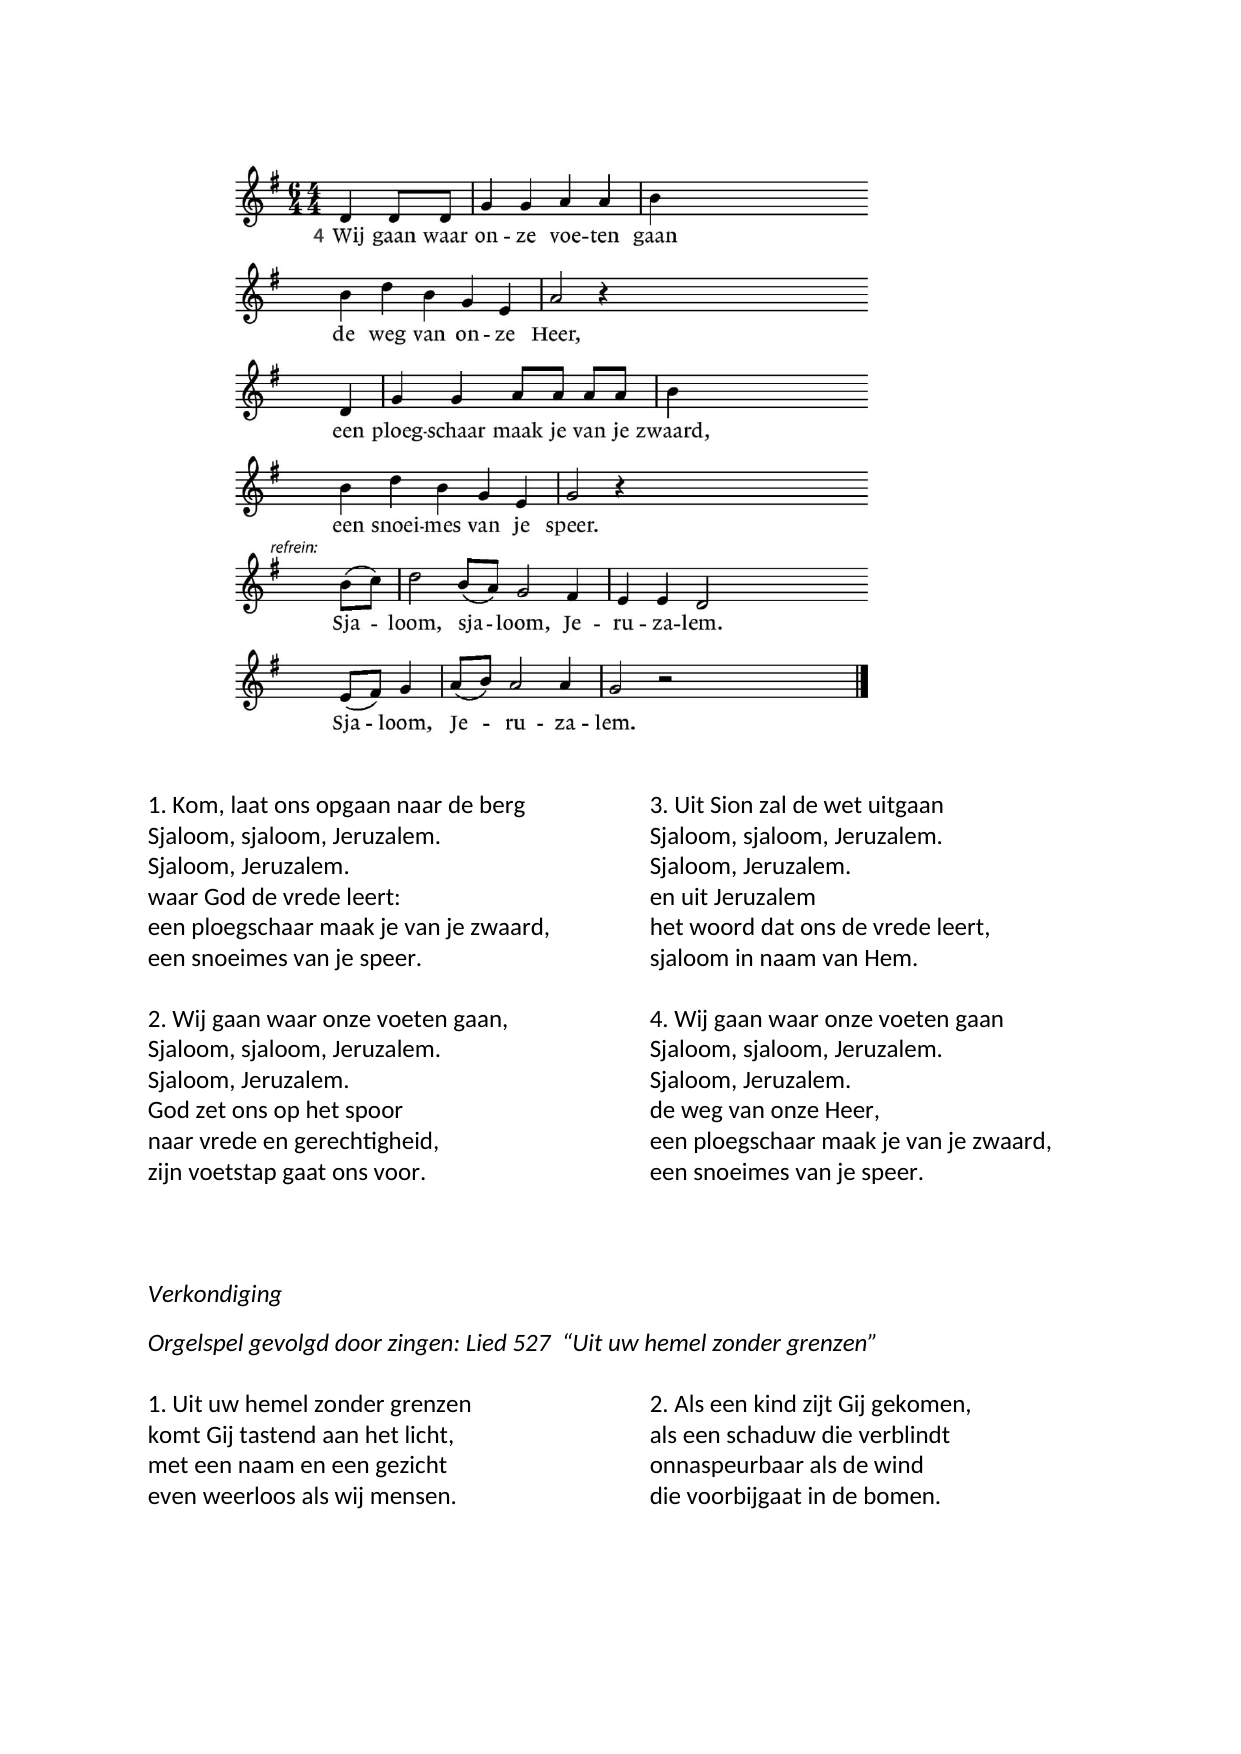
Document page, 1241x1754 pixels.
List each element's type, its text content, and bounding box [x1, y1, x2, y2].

text 4. Wij gaan waar onze voeten gaan [649, 1003, 1078, 1034]
text even weerloos als wij mensen. [148, 1480, 576, 1511]
text Sjaloom, Jeruzalem. [148, 1064, 576, 1095]
text Verkondiging [148, 1278, 1078, 1308]
text Sjaloom, Jeruzalem. [649, 851, 1078, 881]
text 3. Uit Sion zal de wet uitgaan [649, 789, 1078, 820]
text met een naam en een gezicht [148, 1449, 576, 1480]
text sjaloom in naam van Hem. [649, 942, 1078, 973]
text het woord dat ons de vrede leert, [649, 912, 1078, 942]
text God zet ons op het spoor [148, 1095, 576, 1125]
text waar God de vrede leert: [148, 881, 576, 912]
text naar vrede en gerechtigheid, [148, 1125, 576, 1156]
text 1. Kom, laat ons opgaan naar de berg [148, 789, 576, 820]
text een ploegschaar maak je van je zwaard, [148, 912, 576, 942]
text zijn voetstap gaat ons voor. [148, 1156, 576, 1186]
text Sjaloom, sjaloom, Jeruzalem. [148, 1034, 576, 1064]
text Sjaloom, Jeruzalem. [649, 1064, 1078, 1095]
text Orgelspel gevolgd door zingen: Lied 527 “Uit uw hemel zonder grenzen” [148, 1327, 1078, 1358]
text Sjaloom, sjaloom, Jeruzalem. [148, 820, 576, 851]
text een snoeimes van je speer. [649, 1156, 1078, 1186]
text een snoeimes van je speer. [148, 942, 576, 973]
text onnaspeurbaar als de wind [649, 1449, 1078, 1480]
text die voorbijgaat in de bomen. [649, 1480, 1078, 1511]
text Sjaloom, sjaloom, Jeruzalem. [649, 820, 1078, 851]
picture [211, 147, 885, 751]
text een ploegschaar maak je van je zwaard, [649, 1125, 1078, 1156]
text Sjaloom, sjaloom, Jeruzalem. [649, 1034, 1078, 1064]
text komt Gij tastend aan het licht, [148, 1419, 576, 1449]
text de weg van onze Heer, [649, 1095, 1078, 1125]
text als een schaduw die verblindt [649, 1419, 1078, 1449]
text 1. Uit uw hemel zonder grenzen [148, 1388, 576, 1419]
text 2. Als een kind zijt Gij gekomen, [649, 1388, 1078, 1419]
text 2. Wij gaan waar onze voeten gaan, [148, 1003, 576, 1034]
text en uit Jeruzalem [649, 881, 1078, 912]
text Sjaloom, Jeruzalem. [148, 851, 576, 881]
